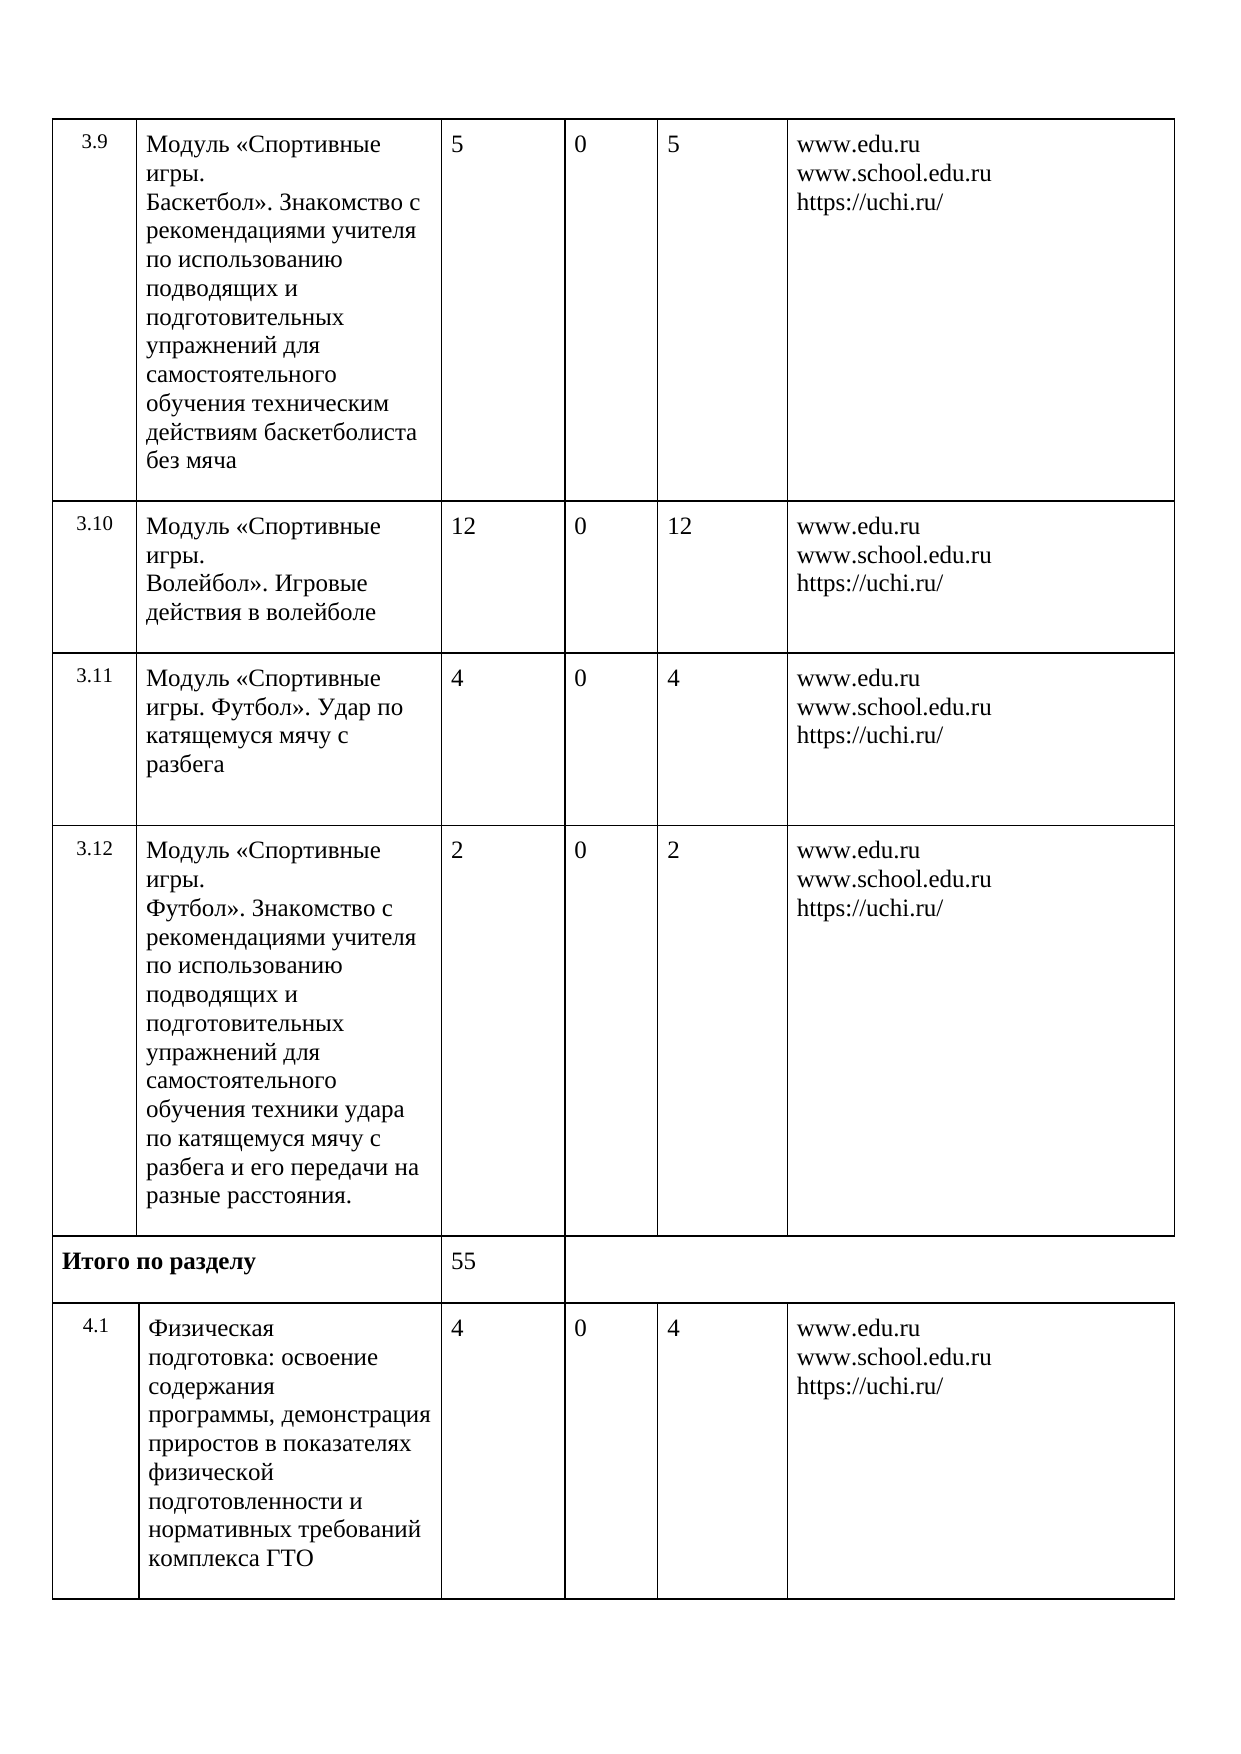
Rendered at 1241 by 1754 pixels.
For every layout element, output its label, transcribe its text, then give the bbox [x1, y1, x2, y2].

table_cell Модуль «Спортивные игры. Волейбол». Игровые действия в волейболе [137, 502, 441, 652]
table_cell 12 [442, 502, 564, 652]
table_cell 2 [442, 826, 564, 1235]
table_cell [140, 1304, 441, 1598]
table_cell Модуль «Спортивные игры. Футбол». Удар по катящемуся мячу с разбега [137, 654, 441, 824]
table_cell 4.1 [53, 1304, 138, 1598]
table_cell 4 [442, 654, 564, 824]
table_cell 3.10 [53, 502, 136, 652]
table_cell 0 [566, 502, 657, 652]
table_cell 4 [658, 1304, 787, 1598]
table_cell www.edu.ru www.school.edu.ru https://uchi.ru/ [788, 502, 1174, 652]
table_cell www.edu.ru www.school.edu.ru https://uchi.ru/ [788, 826, 1174, 1235]
table_cell 4 [442, 1304, 564, 1598]
table_cell 5 [658, 120, 787, 500]
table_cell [788, 120, 1174, 500]
table_cell 3.11 [53, 654, 136, 824]
table_cell 0 [566, 654, 657, 824]
table_cell 0 [566, 826, 657, 1235]
table_cell 4 [658, 654, 787, 824]
table_cell 0 [566, 1304, 657, 1598]
table_cell 2 [658, 826, 787, 1235]
table_cell www.edu.ru www.school.edu.ru https://uchi.ru/ [788, 654, 1174, 824]
table_cell Модуль «Спортивные игры. Футбол». Знакомство с рекомендациями учителя по использованию подводящих и подготовительных упражнений для самостоятельного обучения техники удара по катящемуся мячу с разбега и его передачи на разные расстояния. [137, 826, 441, 1235]
table_cell Итого по разделу [53, 1237, 441, 1302]
table_cell 12 [658, 502, 787, 652]
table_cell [788, 1304, 1174, 1598]
table_cell 3.12 [53, 826, 136, 1235]
table_cell 55 [442, 1237, 564, 1302]
table_cell Модуль «Спортивные игры. Баскетбол». Знакомство с рекомендациями учителя по использованию подводящих и подготовительных упражнений для самостоятельного обучения техническим действиям баскетболиста без мяча [137, 120, 441, 500]
table_cell 3.9 [53, 120, 136, 500]
table_cell 0 [566, 120, 657, 500]
table_cell 5 [442, 120, 564, 500]
